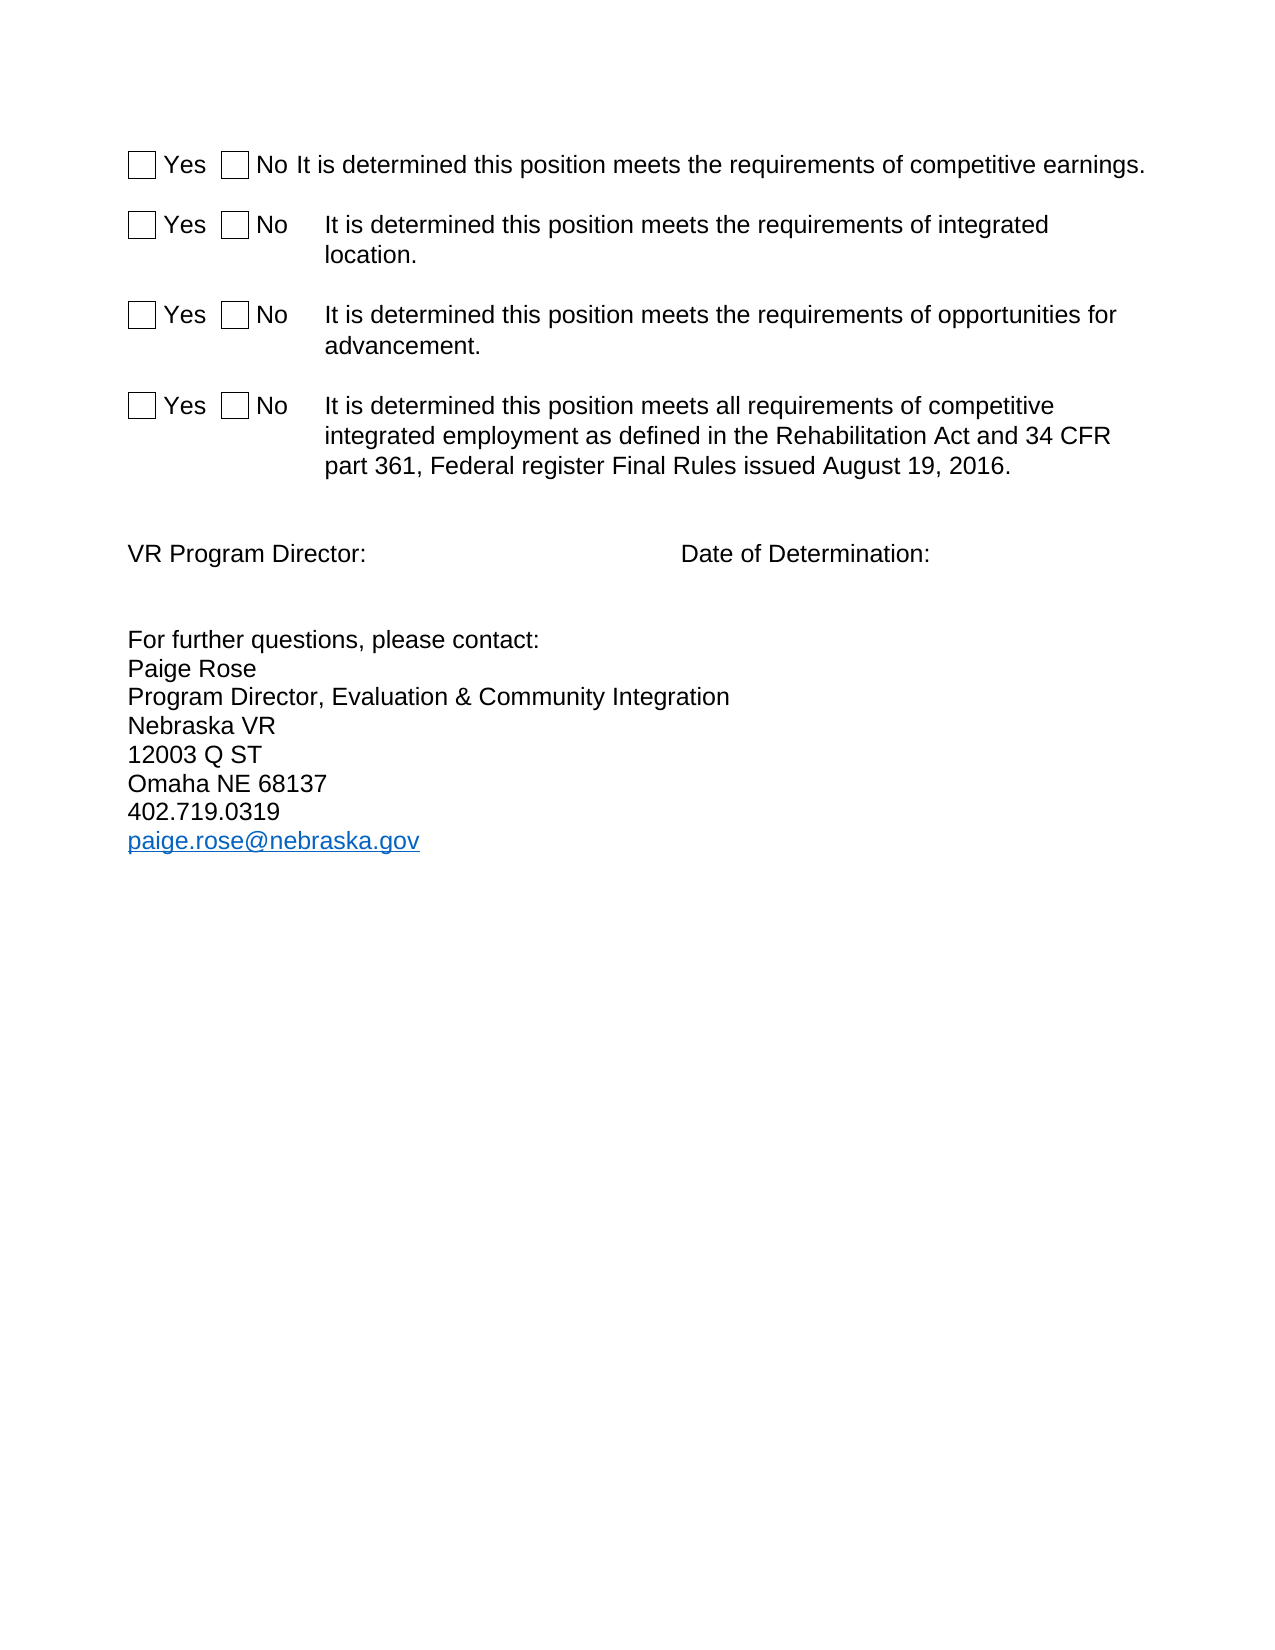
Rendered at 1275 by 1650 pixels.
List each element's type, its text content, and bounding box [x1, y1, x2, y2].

text Paige Rose [127, 654, 1147, 682]
text paige.rose@nebraska.gov [127, 826, 1147, 855]
text VR Program Director: Date of Determination: [127, 539, 1149, 567]
text For further questions, please contact: [127, 625, 1147, 654]
text Yes No It is determined this position meets the requirements of competitive earnings. [127, 150, 1147, 179]
text Omaha NE 68137 [127, 769, 1147, 797]
text 12003 Q ST [127, 740, 1147, 769]
text Yes No It is determined this position meets the requirements of opportunities for advancement. [127, 301, 1147, 359]
text Program Director, Evaluation & Community Integration [127, 682, 1147, 711]
text 402.719.0319 [127, 797, 1147, 826]
text Yes No It is determined this position meets the requirements of integrated location. [127, 210, 1147, 269]
text Yes No It is determined this position meets all requirements of competitive integrated employment as defined in the Rehabilitation Act and 34 CFR part 361, Federal register Final Rules issued August 19, 2016. [127, 391, 1147, 480]
text Nebraska VR [127, 711, 1147, 740]
